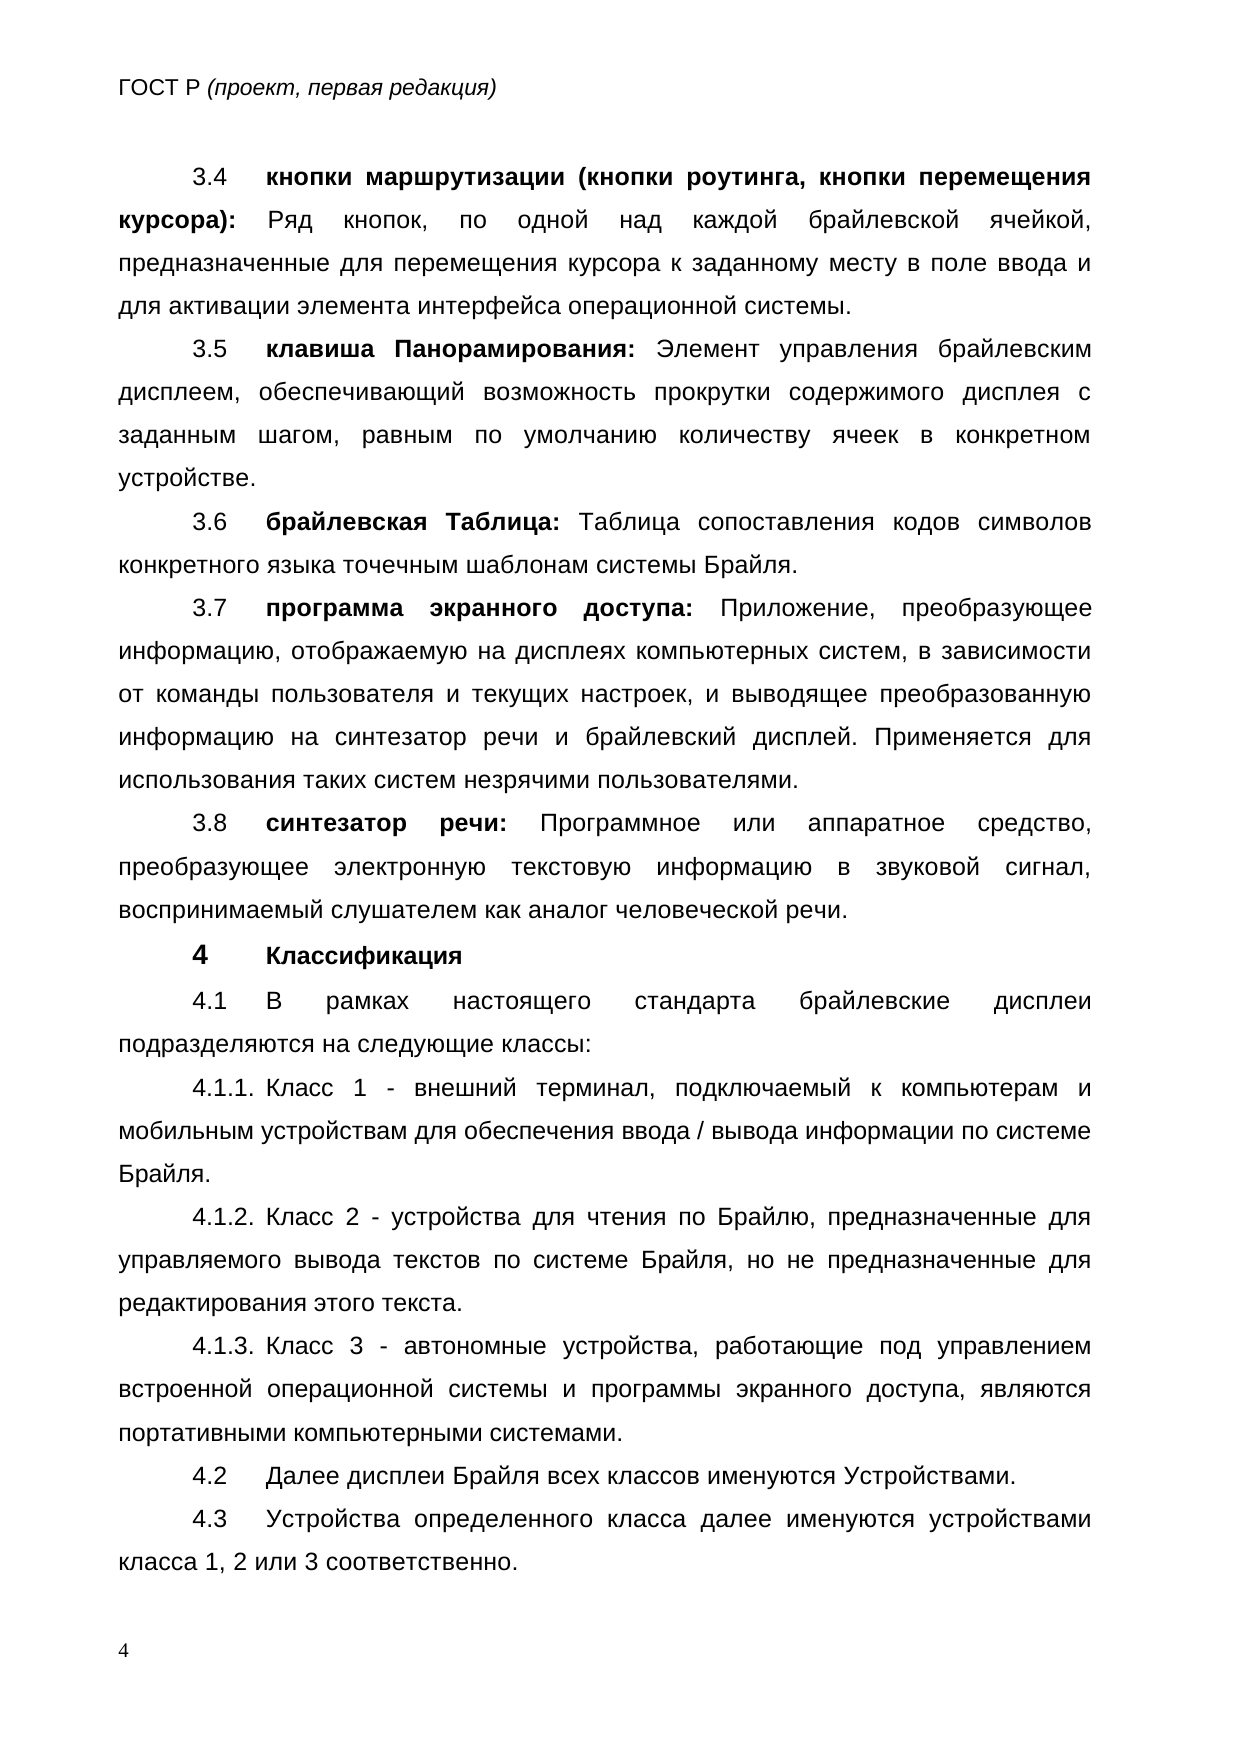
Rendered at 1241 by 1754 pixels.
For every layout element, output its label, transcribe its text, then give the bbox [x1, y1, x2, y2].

list Класс 2 - устройства для чтения по Брайлю, предназначенные для управляемого вывода текстов по системе Брайля, но не предназначенные для редактирования этого текста. [118, 1202, 1093, 1317]
list В рамках настоящего стандарта брайлевские дисплеи подразделяются на следующие классы: [118, 986, 1093, 1058]
list Класс 1 - внешний терминал, подключаемый к компьютерам и мобильным устройствам для обеспечения ввода / вывода информации по системе Брайля. [118, 1072, 1093, 1187]
list Далее дисплеи Брайля всех классов именуются Устройствами. [118, 1461, 1093, 1489]
list Класс 3 - автономные устройства, работающие под управлением встроенной операционной системы и программы экранного доступа, являются портативными компьютерными системами. [118, 1331, 1093, 1446]
list программа экранного доступа: Приложение, преобразующее информацию, отображаемую на дисплеях компьютерных систем, в зависимости от команды пользователя и текущих настроек, и выводящее преобразованную информацию на синтезатор речи и брайлевский дисплей. Применяется для использования таких систем незрячими пользователями. [118, 593, 1093, 794]
subtitle Классификация [118, 938, 1093, 970]
list брайлевская Таблица: Таблица сопоставления кодов символов конкретного языка точечным шаблонам системы Брайля. [118, 506, 1093, 578]
list Устройства определенного класса далее именуются устройствами класса 1, 2 или 3 соответственно. [118, 1504, 1093, 1576]
list клавиша Панорамирования: Элемент управления брайлевским дисплеем, обеспечивающий возможность прокрутки содержимого дисплея с заданным шагом, равным по умолчанию количеству ячеек в конкретном устройстве. [118, 334, 1093, 492]
list синтезатор речи: Программное или аппаратное средство, преобразующее электронную текстовую информацию в звуковой сигнал, воспринимаемый слушателем как аналог человеческой речи. [118, 808, 1093, 923]
list кнопки маршрутизации (кнопки роутинга, кнопки перемещения курсора): Ряд кнопок, по одной над каждой брайлевской ячейкой, предназначенные для перемещения курсора к заданному месту в поле ввода и для активации элемента интерфейса операционной системы. [118, 161, 1093, 319]
